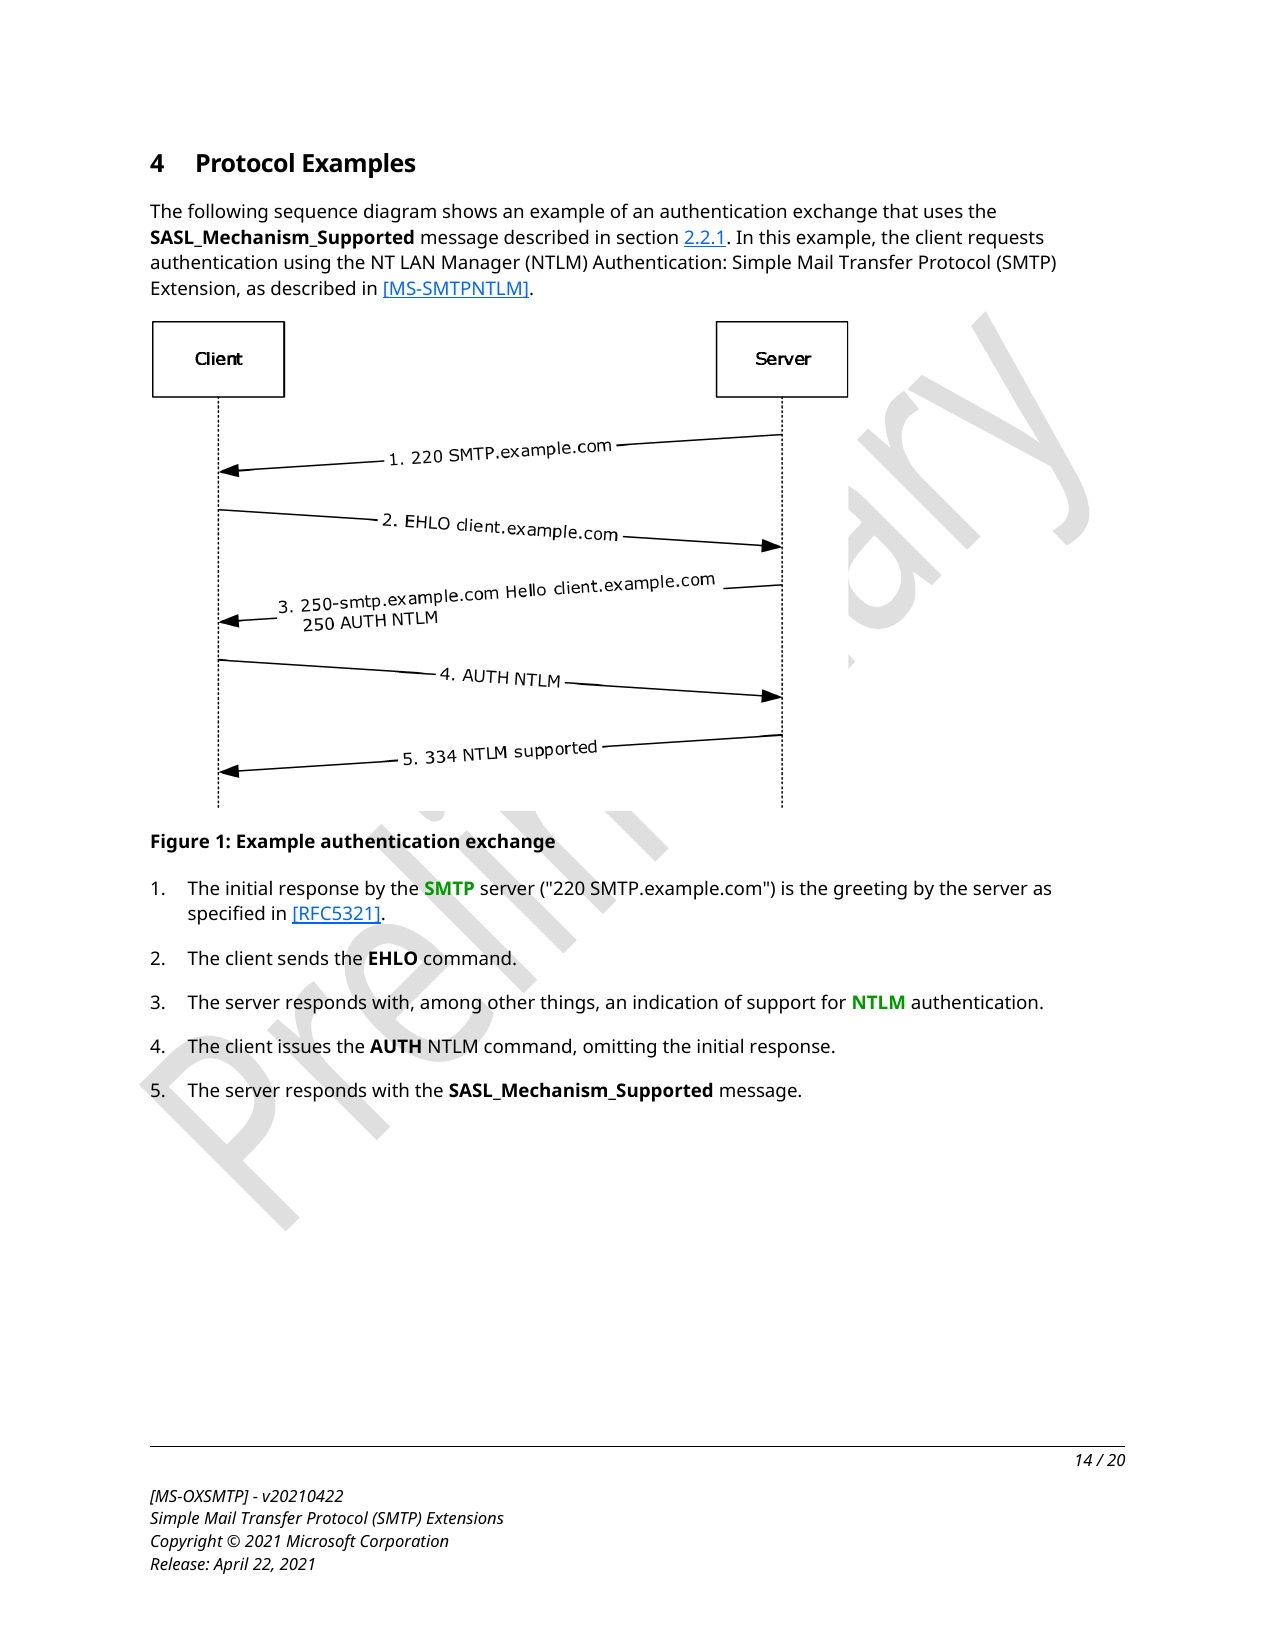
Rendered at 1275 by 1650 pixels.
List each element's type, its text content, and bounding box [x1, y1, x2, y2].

list The server responds with the SASL_Mechanism_Supported message. [150, 1078, 1125, 1103]
text The following sequence diagram shows an example of an authentication exchange that uses the SASL_Mechanism_Supported message described in section 2.2.1. In this example, the client requests authentication using the NT LAN Manager (NTLM) Authentication: Simple Mail Transfer Protocol (SMTP) Extension, as described in [MS-SMTPNTLM]. [150, 199, 1125, 301]
text Figure 1: Example authentication exchange [150, 829, 1125, 854]
list The server responds with, among other things, an indication of support for NTLM authentication. [150, 989, 1125, 1015]
list The client issues the AUTH NTLM command, omitting the initial response. [150, 1033, 1125, 1059]
list The initial response by the SMTP server ("220 SMTP.example.com") is the greeting by the server as specified in [RFC5321]. [150, 875, 1125, 926]
subtitle Protocol Examples [150, 146, 1125, 180]
list The client sends the EHLO command. [150, 945, 1125, 971]
